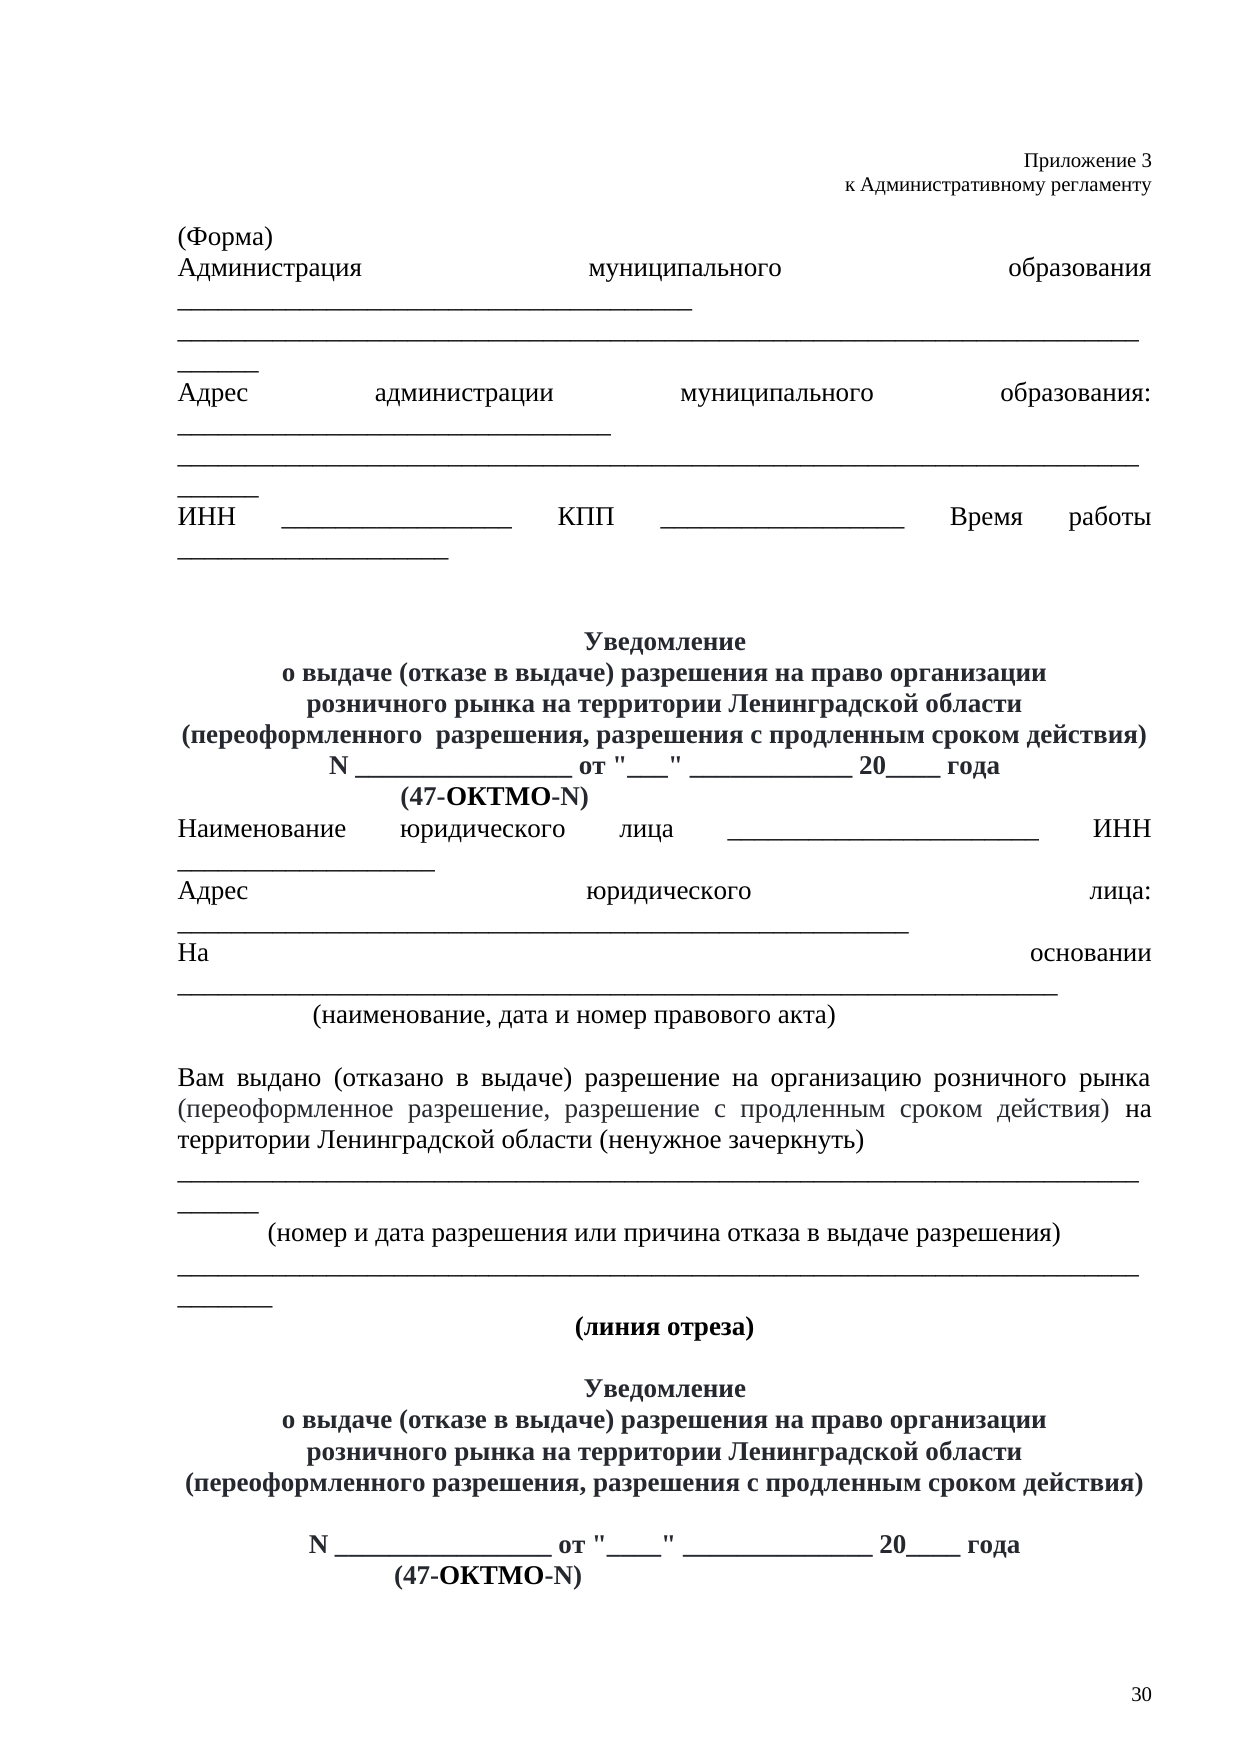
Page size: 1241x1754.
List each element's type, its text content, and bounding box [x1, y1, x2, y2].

text (Форма) [177, 220, 1152, 251]
text (наименование, дата и номер правового акта) [177, 998, 1152, 1030]
text (номер и дата разрешения или причина отказа в выдаче разрешения) [177, 1217, 1152, 1248]
text розничного рынка на территории Ленинградской области [177, 1434, 1152, 1466]
text о выдаче (отказе в выдаче) разрешения на право организации [177, 1403, 1152, 1434]
text о выдаче (отказе в выдаче) разрешения на право организации [177, 656, 1152, 687]
text Уведомление [177, 625, 1152, 656]
text _____________________________________________________________________________ [177, 1154, 1152, 1217]
text Вам выдано (отказано в выдаче) разрешение на организацию розничного рынка (переоформленное разрешение, разрешение с продленным сроком действия) на территории Ленинградской области (ненужное зачеркнуть) [177, 1061, 1152, 1154]
text Приложение 3 [177, 148, 1152, 172]
text ИНН _________________ КПП __________________ Время работы ____________________ [177, 500, 1152, 562]
text (линия отреза) [177, 1310, 1152, 1341]
text N ________________ от "___" ____________ 20____ года [177, 749, 1152, 781]
text Администрация муниципального образования ______________________________________ [177, 251, 1152, 313]
text _____________________________________________________________________________ [177, 438, 1152, 500]
text Адрес администрации муниципального образования: ________________________________ [177, 376, 1152, 438]
text (47-ОКТМО-N) [177, 1559, 1152, 1590]
text Адрес юридического лица: ______________________________________________________ [177, 874, 1152, 936]
text (переоформленного разрешения, разрешения с продленным сроком действия) [177, 1466, 1152, 1497]
text (47-ОКТМО-N) [177, 781, 1152, 812]
text На основании _________________________________________________________________ [177, 936, 1152, 998]
text к Административному регламенту [177, 172, 1152, 196]
text розничного рынка на территории Ленинградской области [177, 687, 1152, 718]
text (переоформленного разрешения, разрешения с продленным сроком действия) [177, 718, 1152, 749]
text Наименование юридического лица _______________________ ИНН ___________________ [177, 812, 1152, 874]
text Уведомление [177, 1372, 1152, 1403]
text N ________________ от "____" ______________ 20____ года [177, 1528, 1152, 1559]
text ______________________________________________________________________________ [177, 1248, 1152, 1310]
text _____________________________________________________________________________ [177, 313, 1152, 376]
